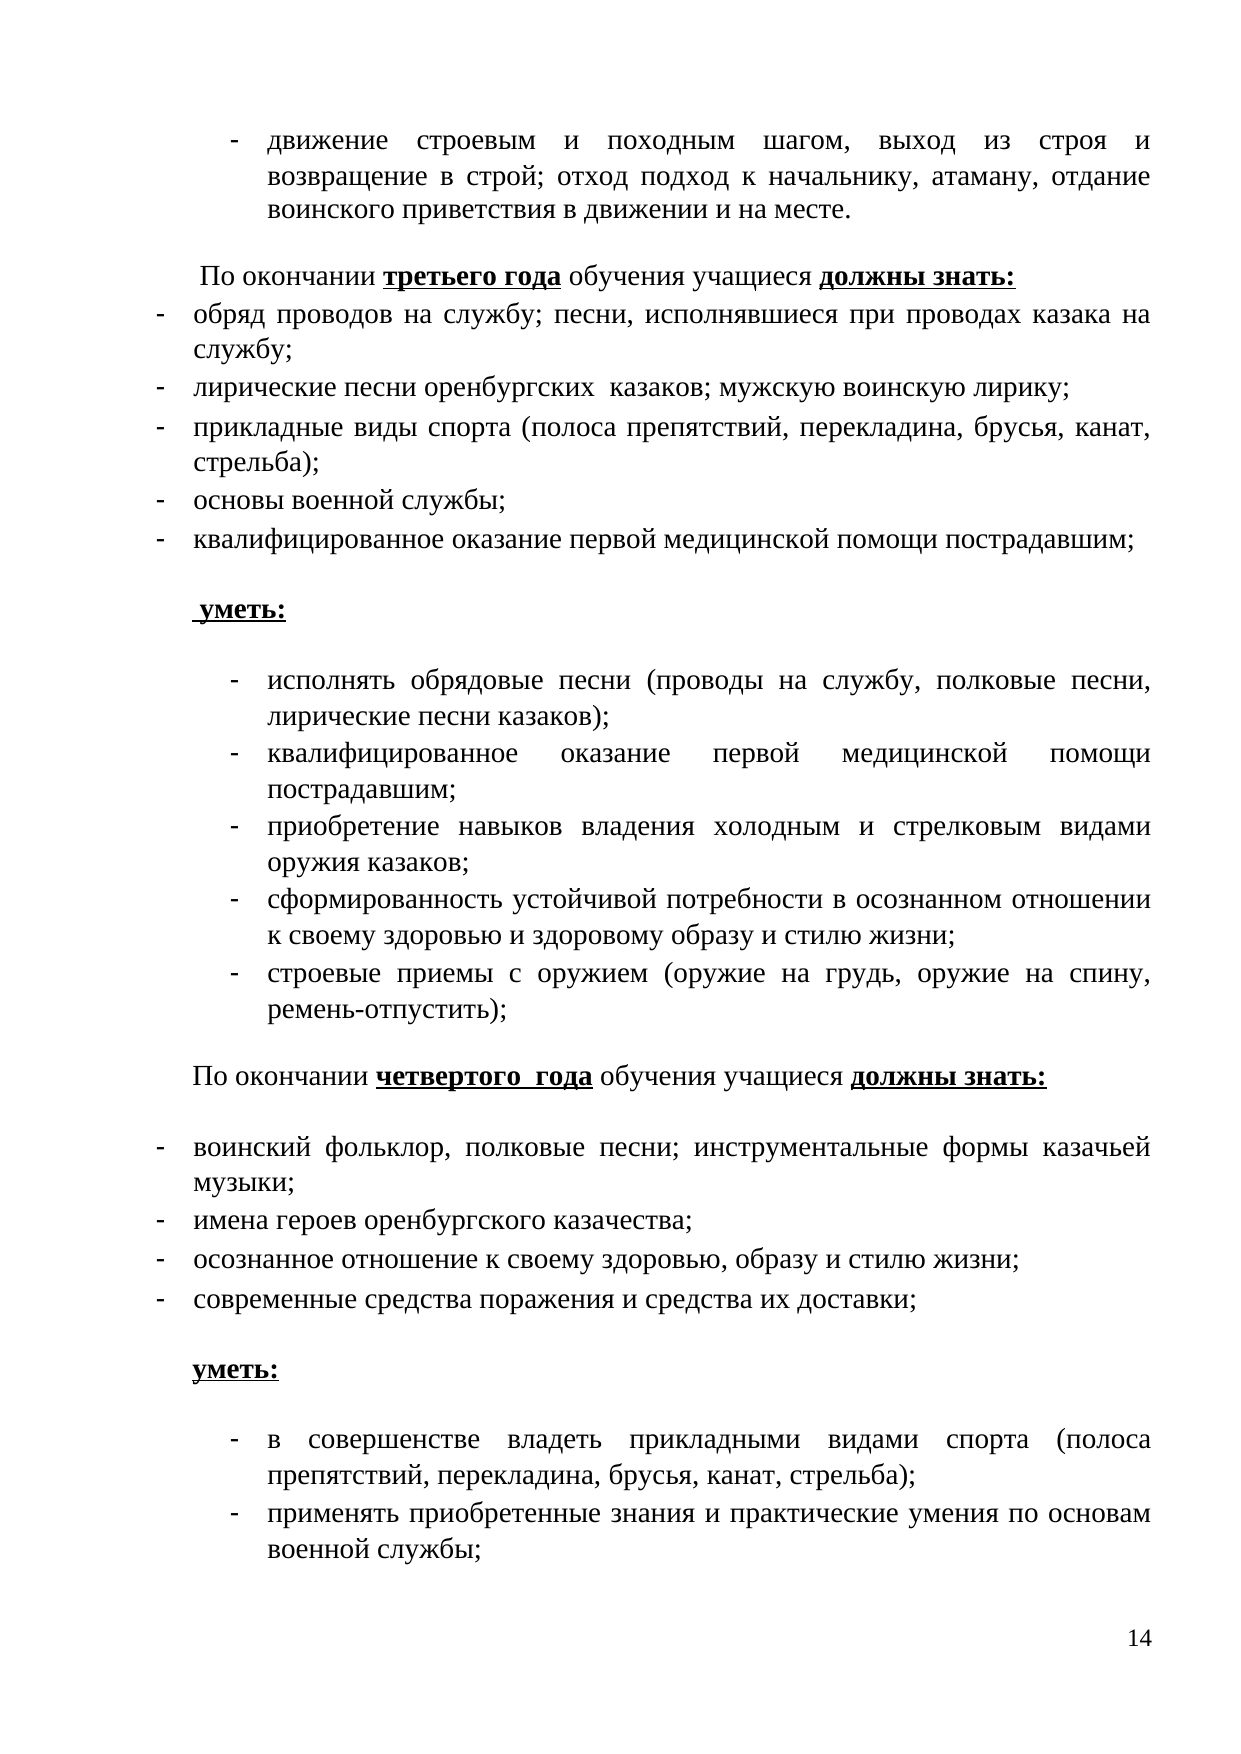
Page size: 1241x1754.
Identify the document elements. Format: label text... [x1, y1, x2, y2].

list в совершенстве владеть прикладными видами спорта (полоса препятствий, перекладина, брусья, канат, стрельба); [229, 1418, 1152, 1491]
list основы военной службы; [156, 478, 1152, 518]
text По окончании третьего года обучения учащиеся должны знать: [118, 258, 1152, 292]
list имена героев оренбургского казачества; [156, 1198, 1152, 1238]
list квалифицированное оказание первой медицинской помощи пострадавшим; [229, 731, 1152, 804]
text По окончании четвертого года обучения учащиеся должны знать: [118, 1058, 1152, 1091]
list строевые приемы с оружием (оружие на грудь, оружие на спину, ремень-отпустить); [229, 951, 1152, 1024]
list обряд проводов на службу; песни, исполнявшиеся при проводах казака на службу; [156, 292, 1152, 365]
list применять приобретенные знания и практические умения по основам военной службы; [229, 1491, 1152, 1564]
list квалифицированное оказание первой медицинской помощи пострадавшим; [156, 518, 1152, 557]
list осознанное отношение к своему здоровью, образу и стилю жизни; [156, 1238, 1152, 1277]
list сформированность устойчивой потребности в осознанном отношении к своему здоровью и здоровому образу и стилю жизни; [229, 878, 1152, 951]
text уметь: [118, 1351, 1152, 1384]
list воинский фольклор, полковые песни; инструментальные формы казачьей музыки; [156, 1125, 1152, 1198]
list современные средства поражения и средства их доставки; [156, 1277, 1152, 1317]
list движение строевым и походным шагом, выход из строя и возвращение в строй; отход подход к начальнику, атаману, отдание воинского приветствия в движении и на месте. [229, 118, 1152, 225]
text уметь: [118, 591, 1152, 624]
list исполнять обрядовые песни (проводы на службу, полковые песни, лирические песни казаков); [229, 658, 1152, 731]
list прикладные виды спорта (полоса препятствий, перекладина, брусья, канат, стрельба); [156, 405, 1152, 478]
list приобретение навыков владения холодным и стрелковым видами оружия казаков; [229, 804, 1152, 878]
list лирические песни оренбургских казаков; мужскую воинскую лирику; [156, 365, 1152, 405]
